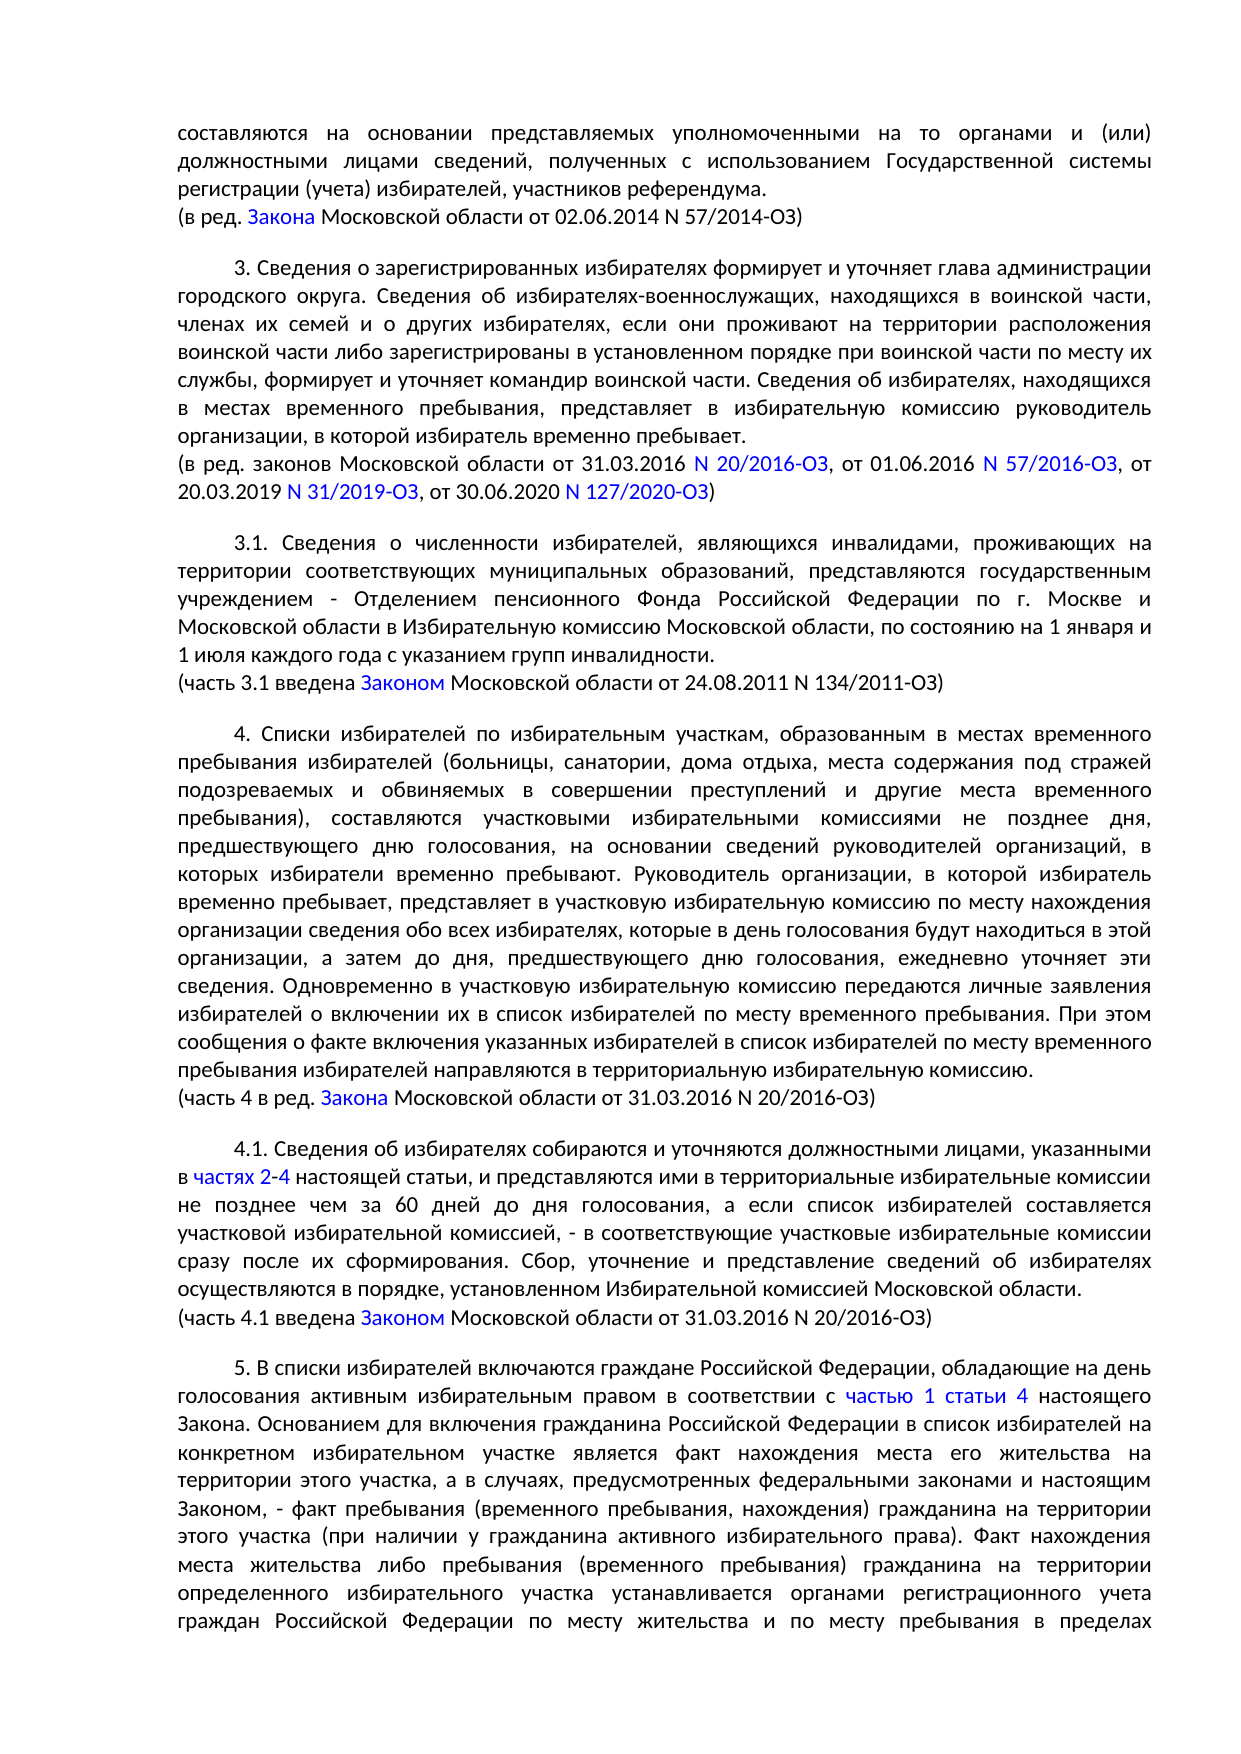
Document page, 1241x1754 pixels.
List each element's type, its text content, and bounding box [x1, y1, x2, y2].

text 3. Сведения о зарегистрированных избирателях формирует и уточняет глава администрации городского округа. Сведения об избирателях-военнослужащих, находящихся в воинской части, членах их семей и о других избирателях, если они проживают на территории расположения воинской части либо зарегистрированы в установленном порядке при воинской части по месту их службы, формирует и уточняет командир воинской части. Сведения об избирателях, находящихся в местах временного пребывания, представляет в избирательную комиссию руководитель организации, в которой избиратель временно пребывает. [177, 253, 1152, 449]
text 4. Списки избирателей по избирательным участкам, образованным в местах временного пребывания избирателей (больницы, санатории, дома отдыха, места содержания под стражей подозреваемых и обвиняемых в совершении преступлений и другие места временного пребывания), составляются участковыми избирательными комиссиями не позднее дня, предшествующего дню голосования, на основании сведений руководителей организаций, в которых избиратели временно пребывают. Руководитель организации, в которой избиратель временно пребывает, представляет в участковую избирательную комиссию по месту нахождения организации сведения обо всех избирателях, которые в день голосования будут находиться в этой организации, а затем до дня, предшествующего дню голосования, ежедневно уточняет эти сведения. Одновременно в участковую избирательную комиссию передаются личные заявления избирателей о включении их в список избирателей по месту временного пребывания. При этом сообщения о факте включения указанных избирателей в список избирателей по месту временного пребывания избирателей направляются в территориальную избирательную комиссию. [177, 719, 1152, 1083]
text 4.1. Сведения об избирателях собираются и уточняются должностными лицами, указанными в частях 2-4 настоящей статьи, и представляются ими в территориальные избирательные комиссии не позднее чем за 60 дней до дня голосования, а если список избирателей составляется участковой избирательной комиссией, - в соответствующие участковые избирательные комиссии сразу после их сформирования. Сбор, уточнение и представление сведений об избирателях осуществляются в порядке, установленном Избирательной комиссией Московской области. [177, 1134, 1152, 1303]
text 3.1. Сведения о численности избирателей, являющихся инвалидами, проживающих на территории соответствующих муниципальных образований, представляются государственным учреждением - Отделением пенсионного Фонда Российской Федерации по г. Москве и Московской области в Избирательную комиссию Московской области, по состоянию на 1 января и 1 июля каждого года с указанием групп инвалидности. [177, 528, 1152, 668]
text (часть 4 в ред. Закона Московской области от 31.03.2016 N 20/2016-ОЗ) [177, 1083, 1152, 1112]
text (в ред. Закона Московской области от 02.06.2014 N 57/2014-ОЗ) [177, 202, 1152, 230]
text (часть 4.1 введена Законом Московской области от 31.03.2016 N 20/2016-ОЗ) [177, 1303, 1152, 1331]
text (часть 3.1 введена Законом Московской области от 24.08.2011 N 134/2011-ОЗ) [177, 668, 1152, 696]
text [177, 1353, 1152, 1634]
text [177, 118, 1152, 202]
text (в ред. законов Московской области от 31.03.2016 N 20/2016-ОЗ, от 01.06.2016 N 57/2016-ОЗ, от 20.03.2019 N 31/2019-ОЗ, от 30.06.2020 N 127/2020-ОЗ) [177, 449, 1152, 505]
